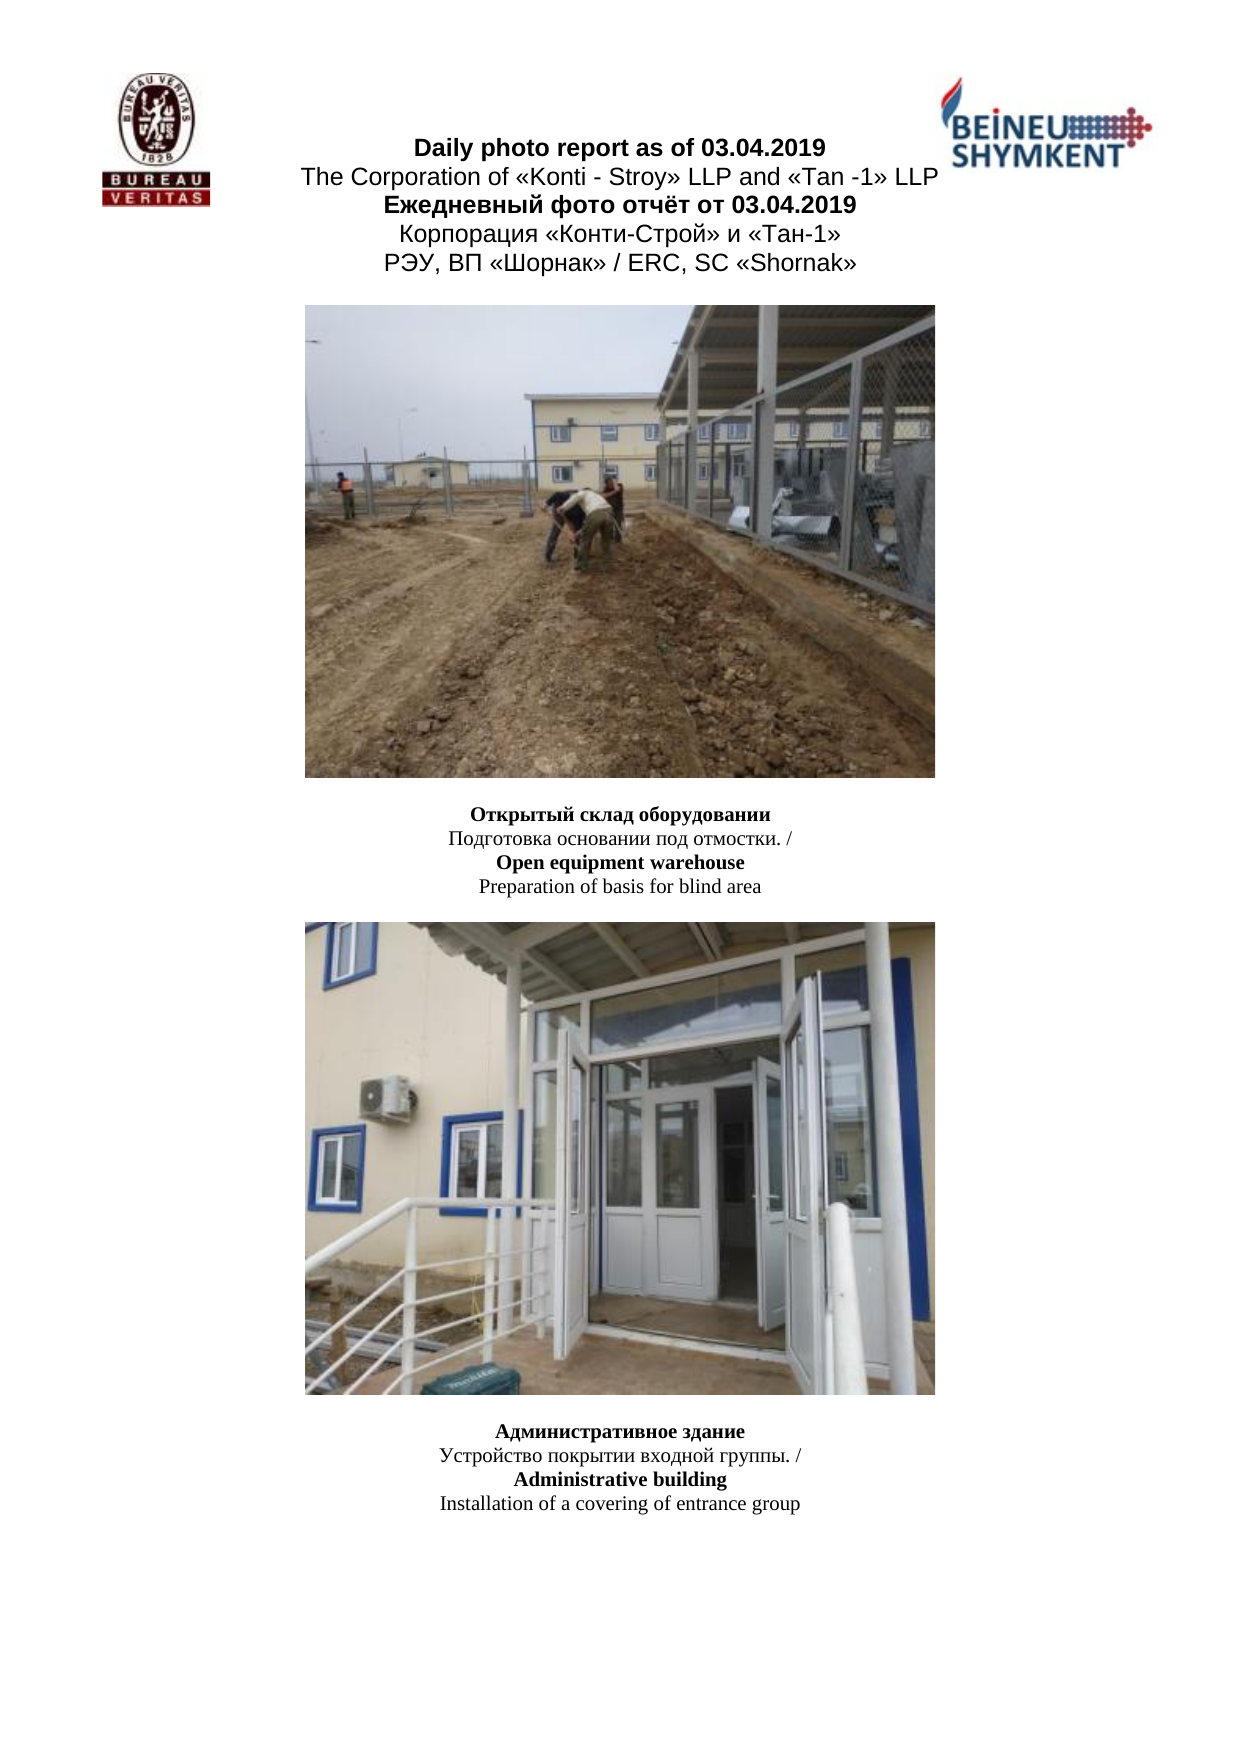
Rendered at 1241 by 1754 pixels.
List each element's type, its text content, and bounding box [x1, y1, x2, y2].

text Подготовка основании под отмостки. / [59, 826, 1181, 850]
text Open equipment warehouse [59, 850, 1181, 874]
picture [935, 73, 1159, 173]
text Открытый склад оборудовании [59, 802, 1181, 826]
text Административное здание [59, 1419, 1181, 1443]
text Administrative building [59, 1467, 1181, 1491]
picture [305, 922, 936, 1395]
text Preparation of basis for blind area [59, 874, 1181, 898]
picture [102, 73, 211, 207]
text Устройство покрытии входной группы. / [59, 1443, 1181, 1467]
text Installation of a covering of entrance group [59, 1491, 1181, 1515]
picture [305, 305, 936, 778]
